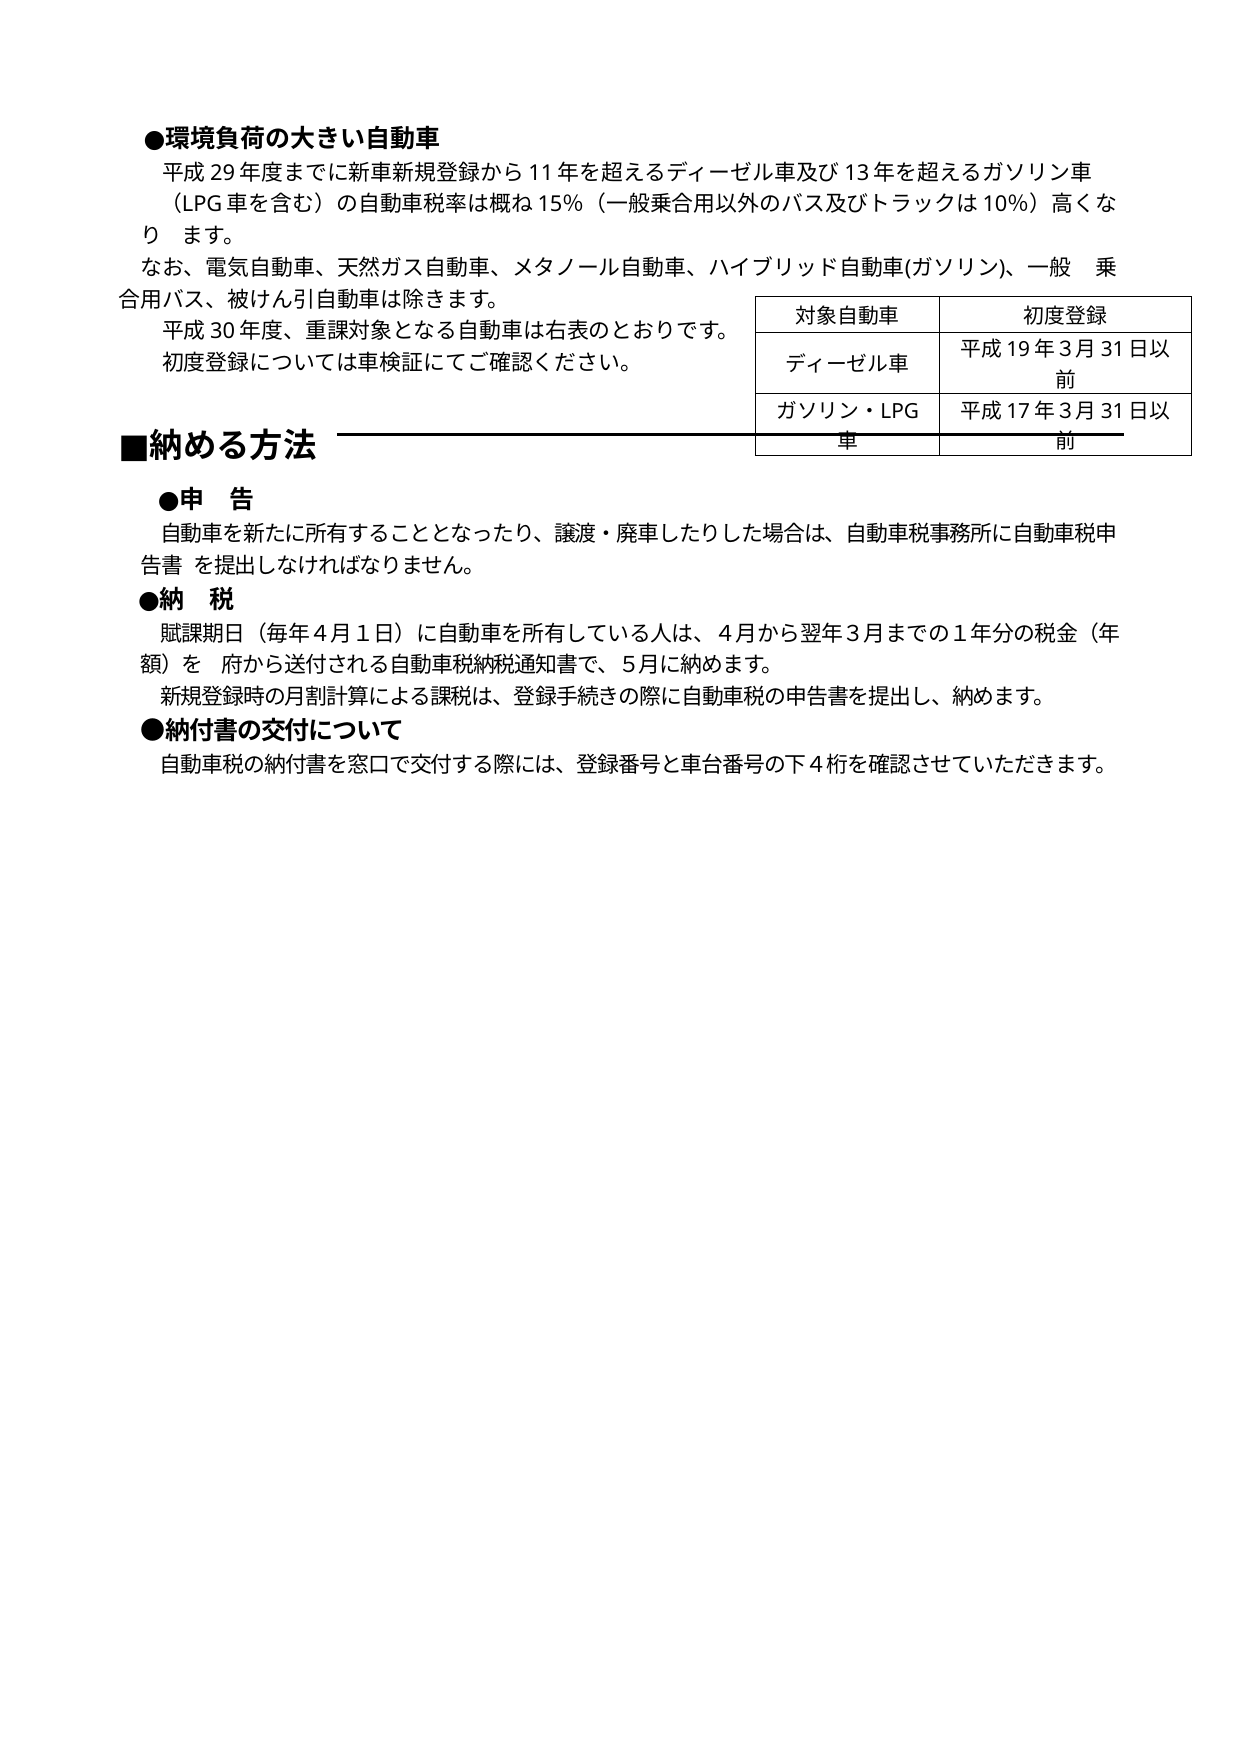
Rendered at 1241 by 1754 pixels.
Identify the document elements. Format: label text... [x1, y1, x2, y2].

text （LPG車を含む）の自動車税率は概ね15％（一般乗合用以外のバス及びトラックは10％）高くなり ます。 [140, 186, 1122, 250]
text 平成30年度、重課対象となる自動車は右表のとおりです。 [118, 313, 755, 345]
text 自動車税の納付書を窓口で交付する際には、登録番号と車台番号の下４桁を確認させていただきます。 [118, 747, 1122, 779]
table_cell ディーゼル車 [756, 333, 939, 393]
text ●納付書の交付について [118, 711, 1122, 747]
text ●申 告 [138, 480, 1122, 516]
table_cell 平成17年３月31日以前 [940, 394, 1191, 455]
text ■納める方法 [118, 419, 1122, 467]
text 新規登録時の月割計算による課税は、登録手続きの際に自動車税の申告書を提出し、納めます。 [140, 679, 1122, 711]
text 賦課期日（毎年４月１日）に自動車を所有している人は、４月から翌年３月までの１年分の税金（年額）を 府から送付される自動車税納税通知書で、５月に納めます。 [140, 616, 1122, 679]
table_cell ガソリン・LPG車 [756, 394, 939, 455]
text なお、電気自動車、天然ガス自動車、メタノール自動車、ハイブリッド自動車(ガソリン)、一般 乗合用バス、被けん引自動車は除きます。 [118, 250, 1122, 313]
table_header 対象自動車 [756, 297, 939, 332]
text 初度登録については車検証にてご確認ください。 [118, 345, 755, 377]
table_header 初度登録 [940, 297, 1191, 332]
text ●環境負荷の大きい自動車 [118, 118, 1122, 155]
text 平成29年度までに新車新規登録から11年を超えるディーゼル車及び13年を超えるガソリン車 [140, 155, 1122, 186]
text ●納 税 [138, 579, 1122, 616]
table_cell 平成19年３月31日以前 [940, 333, 1191, 393]
text 自動車を新たに所有することとなったり、譲渡・廃車したりした場合は、自動車税事務所に自動車税申告書 を提出しなければなりません。 [140, 516, 1122, 579]
